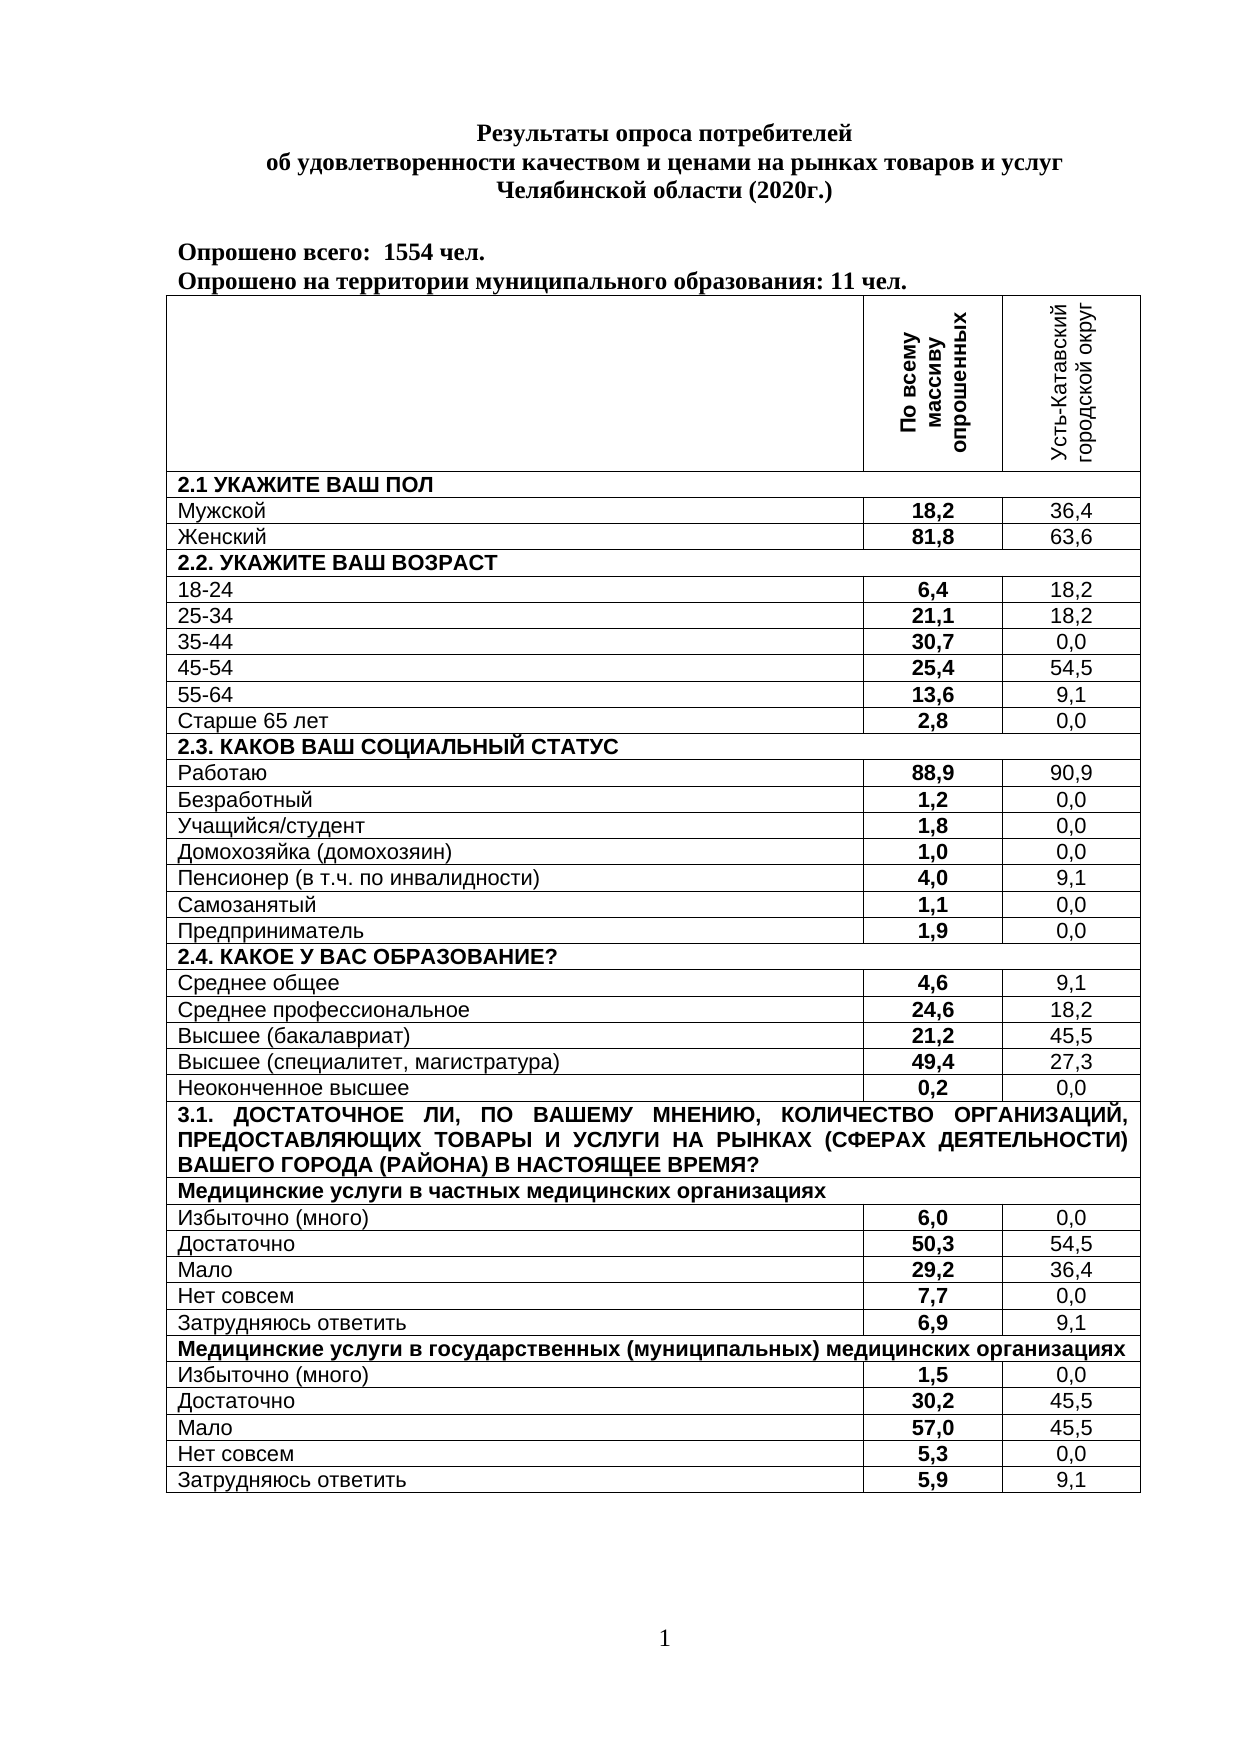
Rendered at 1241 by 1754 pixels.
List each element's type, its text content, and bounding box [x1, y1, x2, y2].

table_cell 1,0 [864, 839, 1002, 864]
table_cell Достаточно [167, 1388, 863, 1413]
table_cell Высшее (специалитет, магистратура) [167, 1049, 863, 1074]
table_cell Пенсионер (в т.ч. по инвалидности) [167, 865, 863, 891]
table_cell Достаточно [167, 1231, 863, 1256]
table_cell 24,6 [864, 997, 1002, 1022]
table_cell 29,2 [864, 1257, 1002, 1282]
table_cell 88,9 [864, 760, 1002, 786]
table_cell 9,1 [1003, 865, 1140, 891]
table_cell Избыточно (много) [167, 1362, 863, 1387]
table_cell Мало [167, 1415, 863, 1440]
table_cell 0,0 [1003, 892, 1140, 917]
table_cell 81,8 [864, 524, 1002, 549]
table_cell 1,8 [864, 813, 1002, 838]
table_cell Нет совсем [167, 1283, 863, 1308]
table_cell Медицинские услуги в государственных (муниципальных) медицинских организациях [167, 1336, 1140, 1361]
table_cell Высшее (бакалавриат) [167, 1023, 863, 1048]
table_header По всему массиву опрошенных [864, 296, 1002, 471]
table_cell Предприниматель [167, 918, 863, 943]
table_cell 36,4 [1003, 1257, 1140, 1282]
table_header [167, 296, 863, 471]
table_cell 18,2 [1003, 997, 1140, 1022]
table_cell 45,5 [1003, 1023, 1140, 1048]
table_cell 9,1 [1003, 682, 1140, 707]
table_cell 9,1 [1003, 970, 1140, 996]
table_cell 2.3. КАКОВ ВАШ СОЦИАЛЬНЫЙ СТАТУС [167, 734, 1140, 759]
text Челябинской области (2020г.) [177, 176, 1152, 204]
table_cell 9,1 [1003, 1310, 1140, 1335]
table_cell 6,4 [864, 577, 1002, 602]
text Результаты опроса потребителей [177, 118, 1152, 147]
table_cell 0,0 [1003, 1205, 1140, 1230]
table_cell Самозанятый [167, 892, 863, 917]
table_cell Затрудняюсь ответить [167, 1467, 863, 1492]
table_cell 5,3 [864, 1441, 1002, 1466]
table_cell 0,0 [1003, 1075, 1140, 1101]
table_cell 6,9 [864, 1310, 1002, 1335]
table_cell 7,7 [864, 1283, 1002, 1308]
table_cell 36,4 [1003, 498, 1140, 523]
table_cell 45,5 [1003, 1415, 1140, 1440]
table_cell 63,6 [1003, 524, 1140, 549]
table_cell 45,5 [1003, 1388, 1140, 1413]
table_cell Учащийся/студент [167, 813, 863, 838]
table_cell 49,4 [864, 1049, 1002, 1074]
table_cell 0,2 [864, 1075, 1002, 1101]
table_cell 0,0 [1003, 629, 1140, 654]
table_cell 0,0 [1003, 1441, 1140, 1466]
table_cell 6,0 [864, 1205, 1002, 1230]
table_cell 18,2 [1003, 577, 1140, 602]
table_cell 0,0 [1003, 787, 1140, 812]
table_cell 2.2. УКАЖИТЕ ВАШ ВОЗРАСТ [167, 550, 1140, 576]
table_cell 30,2 [864, 1388, 1002, 1413]
table_cell 1,9 [864, 918, 1002, 943]
table_cell 4,6 [864, 970, 1002, 996]
table_cell Затрудняюсь ответить [167, 1310, 863, 1335]
table_cell 3.1. ДОСТАТОЧНОЕ ЛИ, ПО ВАШЕМУ МНЕНИЮ, КОЛИЧЕСТВО ОРГАНИЗАЦИЙ, ПРЕДОСТАВЛЯЮЩИХ ТОВАРЫ И УСЛУГИ НА РЫНКАХ (СФЕРАХ ДЕЯТЕЛЬНОСТИ) ВАШЕГО ГОРОДА (РАЙОНА) В НАСТОЯЩЕЕ ВРЕМЯ? [167, 1102, 1140, 1177]
table_cell Среднее общее [167, 970, 863, 996]
table_cell 35-44 [167, 629, 863, 654]
table_cell 21,1 [864, 603, 1002, 628]
table_cell Среднее профессиональное [167, 997, 863, 1022]
table_cell 0,0 [1003, 813, 1140, 838]
table_cell Мало [167, 1257, 863, 1282]
table_cell 2.4. КАКОЕ У ВАС ОБРАЗОВАНИЕ? [167, 944, 1140, 969]
table_cell Медицинские услуги в частных медицинских организациях [167, 1178, 1140, 1203]
table_cell 4,0 [864, 865, 1002, 891]
table_cell Старше 65 лет [167, 708, 863, 733]
table_cell 0,0 [1003, 839, 1140, 864]
table_cell Безработный [167, 787, 863, 812]
table_cell 0,0 [1003, 1283, 1140, 1308]
table_cell 25,4 [864, 655, 1002, 681]
text об удовлетворенности качеством и ценами на рынках товаров и услуг [177, 147, 1152, 176]
text Опрошено на территории муниципального образования: 11 чел. [177, 266, 1152, 295]
table_cell 25-34 [167, 603, 863, 628]
table_cell Нет совсем [167, 1441, 863, 1466]
table_cell 18,2 [1003, 603, 1140, 628]
table_cell 1,5 [864, 1362, 1002, 1387]
table_cell 0,0 [1003, 918, 1140, 943]
table_cell Женский [167, 524, 863, 549]
table_cell 90,9 [1003, 760, 1140, 786]
table_cell 1,2 [864, 787, 1002, 812]
table_cell 9,1 [1003, 1467, 1140, 1492]
table_cell 30,7 [864, 629, 1002, 654]
table_cell 45-54 [167, 655, 863, 681]
table_cell 5,9 [864, 1467, 1002, 1492]
table_cell 18,2 [864, 498, 1002, 523]
table_cell Избыточно (много) [167, 1205, 863, 1230]
table_cell 18-24 [167, 577, 863, 602]
table_cell 13,6 [864, 682, 1002, 707]
table_cell 0,0 [1003, 1362, 1140, 1387]
table_cell 54,5 [1003, 655, 1140, 681]
table_cell Неоконченное высшее [167, 1075, 863, 1101]
table_cell 54,5 [1003, 1231, 1140, 1256]
table_cell 27,3 [1003, 1049, 1140, 1074]
table_cell 1,1 [864, 892, 1002, 917]
table_cell 21,2 [864, 1023, 1002, 1048]
table_cell 57,0 [864, 1415, 1002, 1440]
table_cell 55-64 [167, 682, 863, 707]
table_cell 0,0 [1003, 708, 1140, 733]
table_cell Мужской [167, 498, 863, 523]
table_cell 2,8 [864, 708, 1002, 733]
table_cell Работаю [167, 760, 863, 786]
text Опрошено всего: 1554 чел. [177, 237, 1152, 266]
table_cell 50,3 [864, 1231, 1002, 1256]
table_header Усть-Катавский городской округ [1003, 296, 1140, 471]
table_cell Домохозяйка (домохозяин) [167, 839, 863, 864]
table_cell 2.1 УКАЖИТЕ ВАШ ПОЛ [167, 472, 1140, 497]
